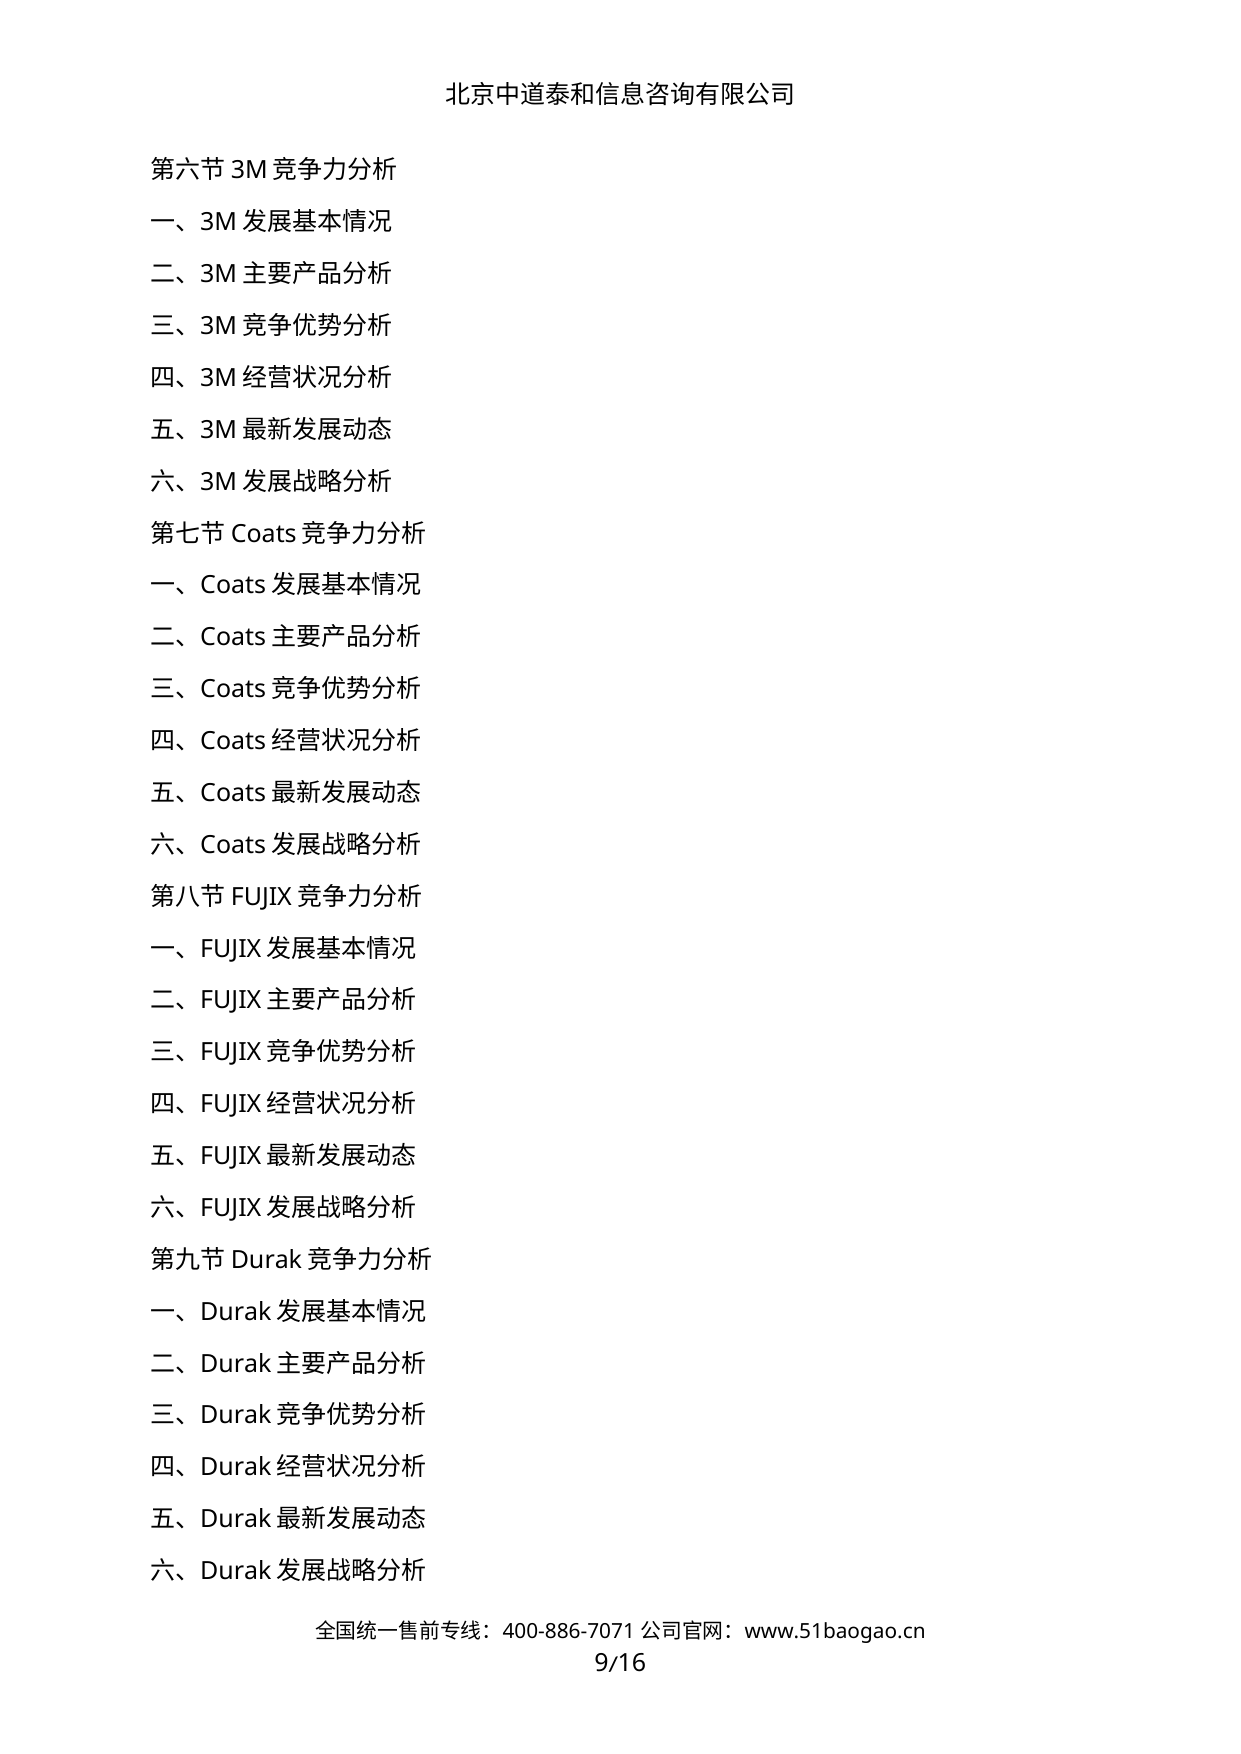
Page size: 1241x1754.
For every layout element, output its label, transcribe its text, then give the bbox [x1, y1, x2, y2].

text 六、Durak发展战略分析 [150, 1551, 1090, 1587]
text 二、FUJIX主要产品分析 [150, 980, 1090, 1016]
text 第七节 Coats竞争力分析 [150, 513, 1090, 549]
text 四、Coats经营状况分析 [150, 721, 1090, 757]
text 五、Coats最新发展动态 [150, 772, 1090, 809]
text 第八节 FUJIX竞争力分析 [150, 876, 1090, 912]
text 一、Coats发展基本情况 [150, 565, 1090, 601]
text 六、3M发展战略分析 [150, 461, 1090, 497]
text 二、3M主要产品分析 [150, 254, 1090, 290]
text 一、3M发展基本情况 [150, 202, 1090, 238]
text 一、FUJIX发展基本情况 [150, 928, 1090, 964]
text 第九节 Durak竞争力分析 [150, 1239, 1090, 1276]
text 四、3M经营状况分析 [150, 357, 1090, 394]
text 五、3M最新发展动态 [150, 409, 1090, 446]
text 三、Coats竞争优势分析 [150, 669, 1090, 705]
text 五、Durak最新发展动态 [150, 1499, 1090, 1535]
text 六、FUJIX发展战略分析 [150, 1187, 1090, 1224]
text 二、Coats主要产品分析 [150, 617, 1090, 653]
text 二、Durak主要产品分析 [150, 1343, 1090, 1379]
text 四、Durak经营状况分析 [150, 1447, 1090, 1483]
text 四、FUJIX经营状况分析 [150, 1084, 1090, 1120]
text 一、Durak发展基本情况 [150, 1291, 1090, 1327]
text 三、FUJIX竞争优势分析 [150, 1032, 1090, 1068]
text 三、Durak竞争优势分析 [150, 1395, 1090, 1431]
text 六、Coats发展战略分析 [150, 824, 1090, 861]
text 三、3M竞争优势分析 [150, 306, 1090, 342]
text 五、FUJIX最新发展动态 [150, 1136, 1090, 1172]
text 第六节 3M竞争力分析 [150, 150, 1090, 186]
